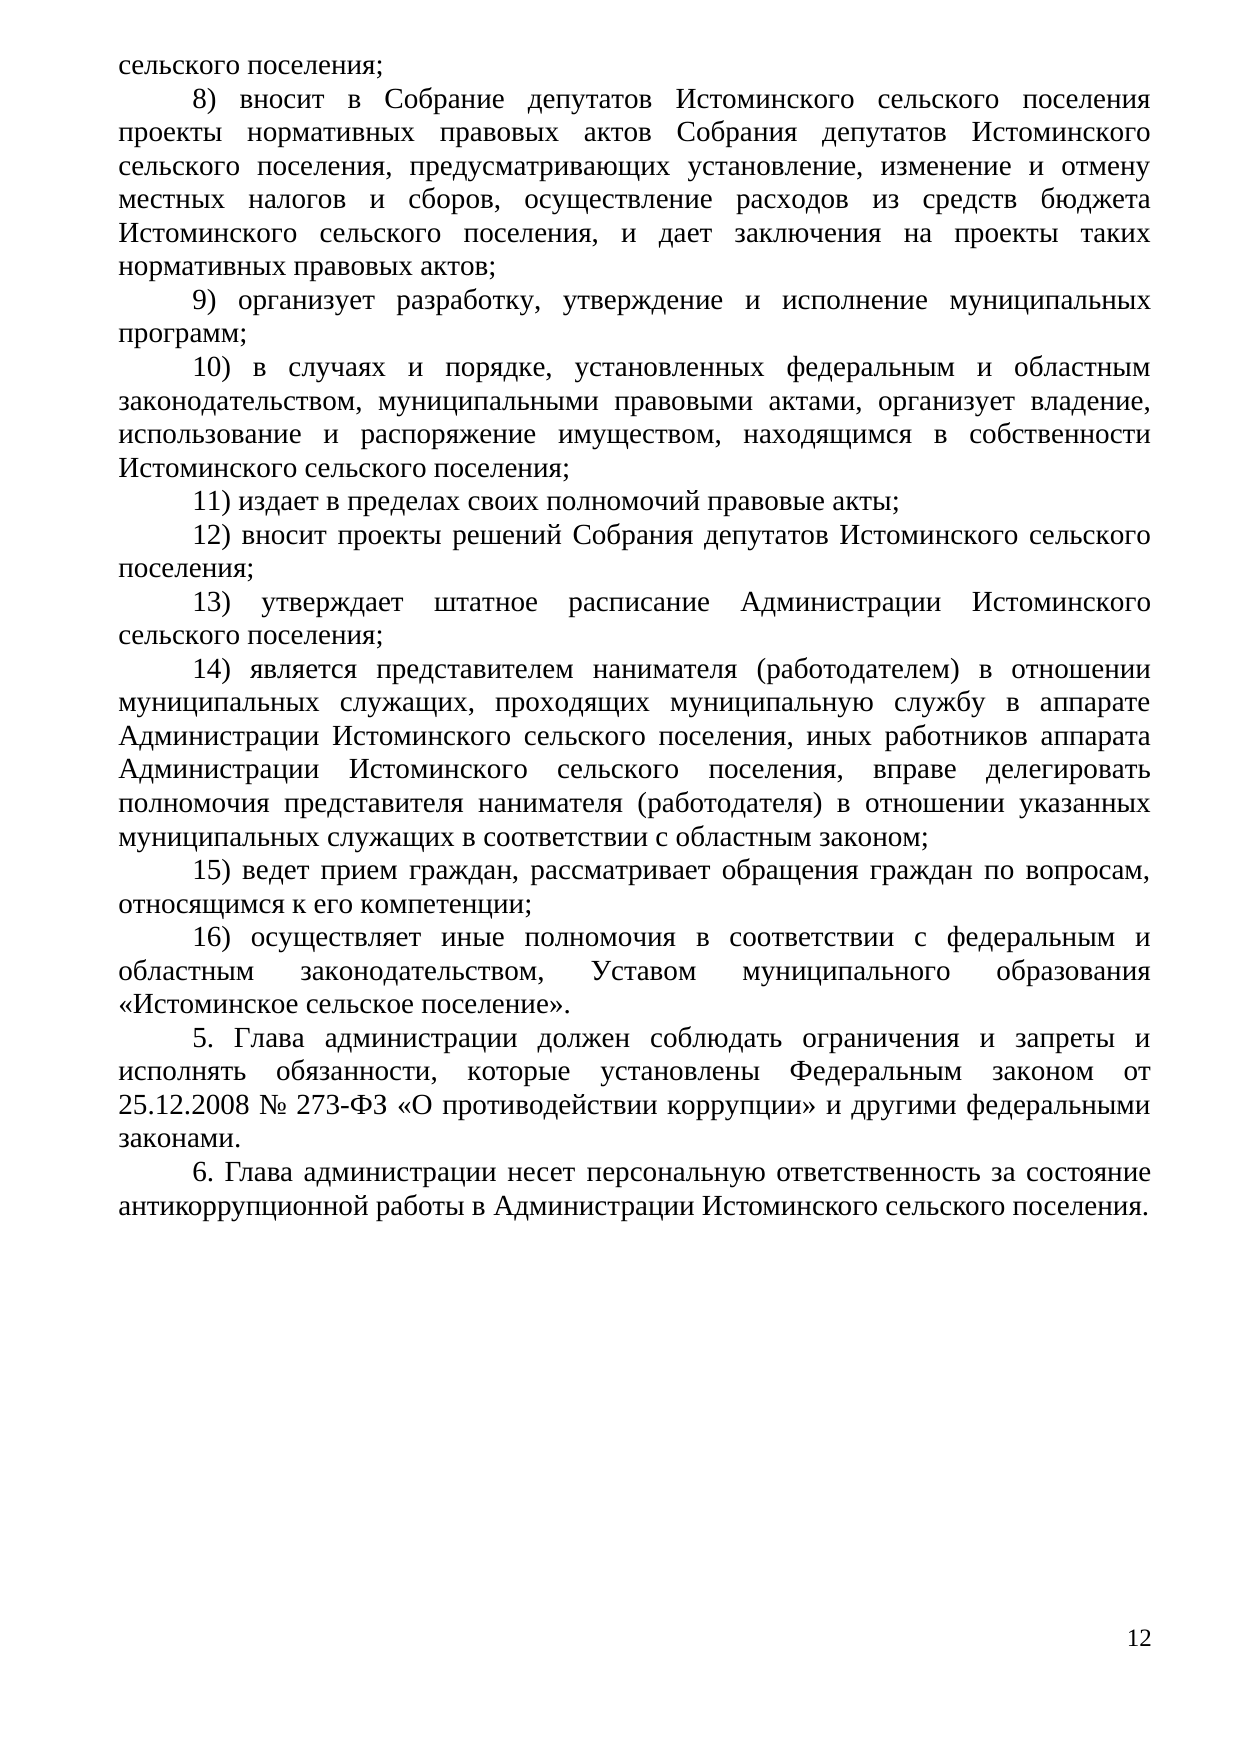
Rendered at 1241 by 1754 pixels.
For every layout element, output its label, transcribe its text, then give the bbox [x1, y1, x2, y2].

text 13) утверждает штатное расписание Администрации Истоминского сельского поселения; [118, 584, 1152, 651]
text 10) в случаях и порядке, установленных федеральным и областным законодательством, муниципальными правовыми актами, организует владение, использование и распоряжение имуществом, находящимся в собственности Истоминского сельского поселения; [118, 349, 1152, 483]
text 14) является представителем нанимателя (работодателем) в отношении муниципальных служащих, проходящих муниципальную службу в аппарате Администрации Истоминского сельского поселения, иных работников аппарата Администрации Истоминского сельского поселения, вправе делегировать полномочия представителя нанимателя (работодателя) в отношении указанных муниципальных служащих в соответствии с областным законом; [118, 651, 1152, 852]
text 5. Глава администрации должен соблюдать ограничения и запреты и исполнять обязанности, которые установлены Федеральным законом от 25.12.2008 № 273-ФЗ «О противодействии коррупции» и другими федеральными законами. [118, 1020, 1152, 1154]
text 12) вносит проекты решений Собрания депутатов Истоминского сельского поселения; [118, 517, 1152, 584]
text 11) издает в пределах своих полномочий правовые акты; [118, 483, 1152, 517]
text 8) вносит в Собрание депутатов Истоминского сельского поселения проекты нормативных правовых актов Собрания депутатов Истоминского сельского поселения, предусматривающих установление, изменение и отмену местных налогов и сборов, осуществление расходов из средств бюджета Истоминского сельского поселения, и дает заключения на проекты таких нормативных правовых актов; [118, 81, 1152, 282]
text 15) ведет прием граждан, рассматривает обращения граждан по вопросам, относящимся к его компетенции; [118, 852, 1152, 919]
text 16) осуществляет иные полномочия в соответствии с федеральным и областным законодательством, Уставом муниципального образования «Истоминское сельское поселение». [118, 919, 1152, 1020]
text 6. Глава администрации несет персональную ответственность за состояние антикоррупционной работы в Администрации Истоминского сельского поселения. [118, 1154, 1152, 1221]
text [118, 47, 1152, 81]
text 9) организует разработку, утверждение и исполнение муниципальных программ; [118, 282, 1152, 349]
